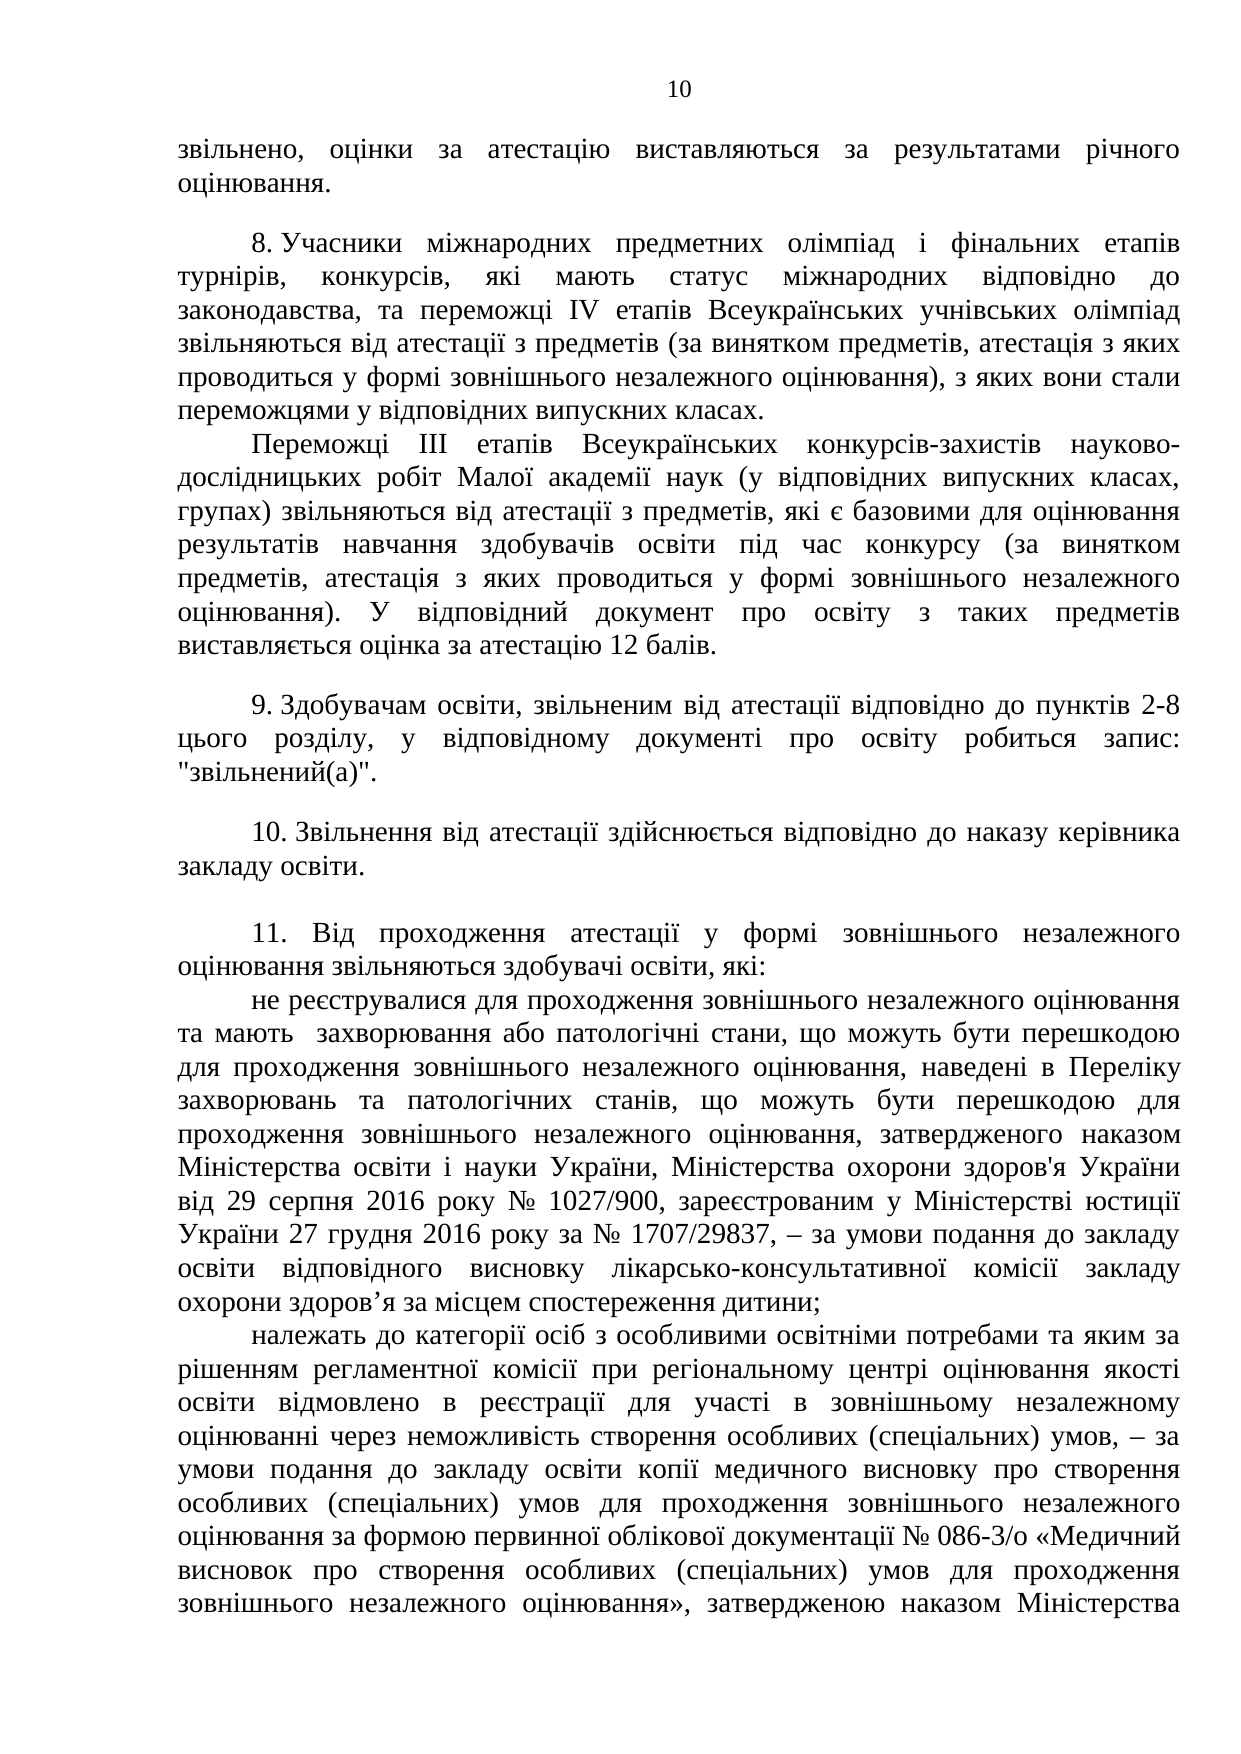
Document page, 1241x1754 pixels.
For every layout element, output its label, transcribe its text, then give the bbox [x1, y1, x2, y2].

text Переможці III етапів Всеукраїнських конкурсів-захистів науково-дослідницьких робіт Малої академії наук (у відповідних випускних класах, групах) звільняються від атестації з предметів, які є базовими для оцінювання результатів навчання здобувачів освіти під час конкурсу (за винятком предметів, атестація з яких проводиться у формі зовнішнього незалежного оцінювання). У відповідний документ про освіту з таких предметів виставляється оцінка за атестацію 12 балів. [177, 426, 1181, 661]
text 9. Здобувачам освіти, звільненим від атестації відповідно до пунктів 2-8 цього розділу, у відповідному документі про освіту робиться запис: "звільнений(а)". [177, 687, 1181, 788]
text 8. Учасники міжнародних предметних олімпіад і фінальних етапів турнірів, конкурсів, які мають статус міжнародних відповідно до законодавства, та переможці IV етапів Всеукраїнських учнівських олімпіад звільняються від атестації з предметів (за винятком предметів, атестація з яких проводиться у формі зовнішнього незалежного оцінювання), з яких вони стали переможцями у відповідних випускних класах. [177, 225, 1181, 426]
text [177, 131, 1181, 198]
text не реєструвалися для проходження зовнішнього незалежного оцінювання та мають захворювання або патологічні стани, що можуть бути перешкодою для проходження зовнішнього незалежного оцінювання, наведені в Переліку захворювань та патологічних станів, що можуть бути перешкодою для проходження зовнішнього незалежного оцінювання, затвердженого наказом Міністерства освіти і науки України, Міністерства охорони здоров'я України від 29 серпня 2016 року № 1027/900, зареєстрованим у Міністерстві юстиції України 27 грудня 2016 року за № 1707/29837, – за умови подання до закладу освіти відповідного висновку лікарсько-консультативної комісії закладу охорони здоров’я за місцем спостереження дитини; [177, 982, 1181, 1317]
text 11. Від проходження атестації у формі зовнішнього незалежного оцінювання звільняються здобувачі освіти, які: [177, 915, 1181, 982]
text 10. Звільнення від атестації здійснюється відповідно до наказу керівника закладу освіти. [177, 814, 1181, 881]
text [177, 1317, 1181, 1619]
